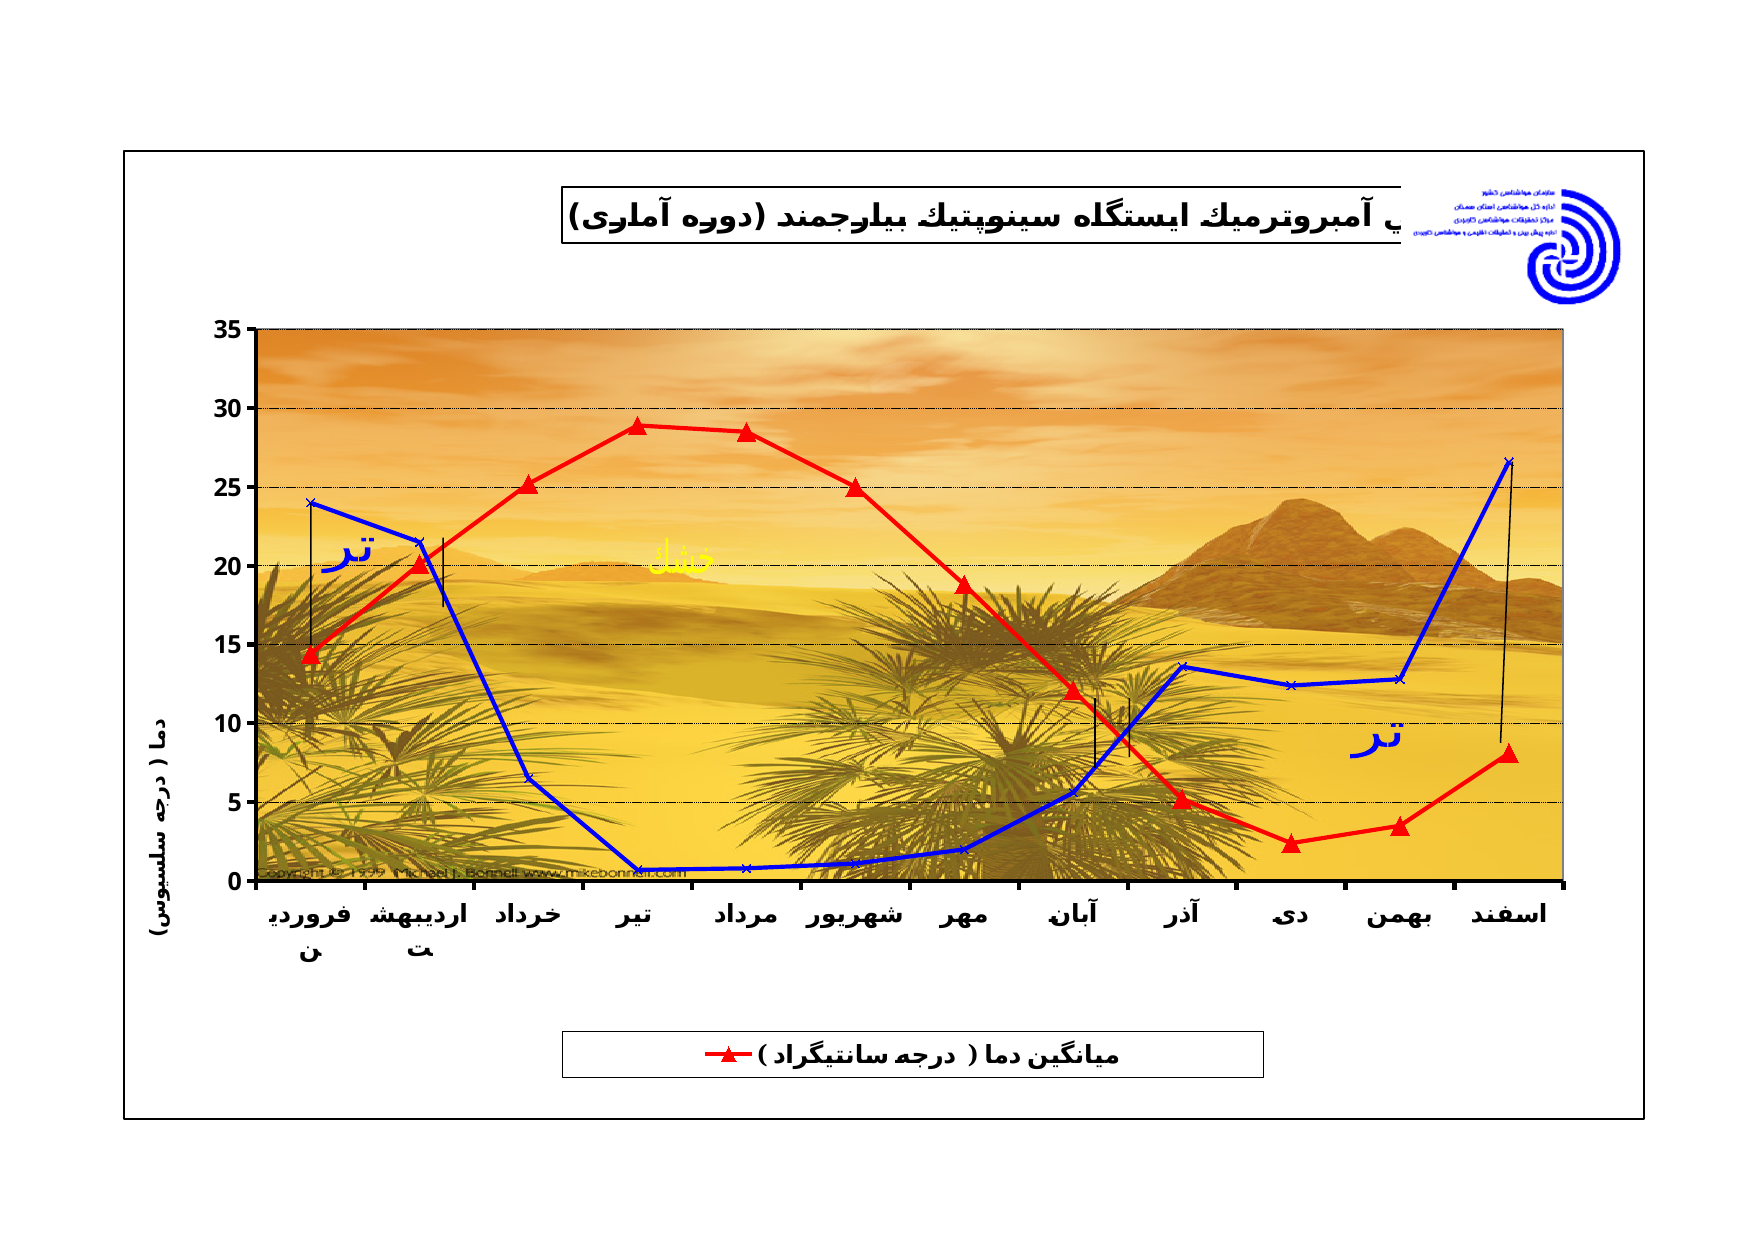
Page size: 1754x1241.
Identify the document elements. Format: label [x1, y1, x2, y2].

picture [258, 330, 1562, 879]
